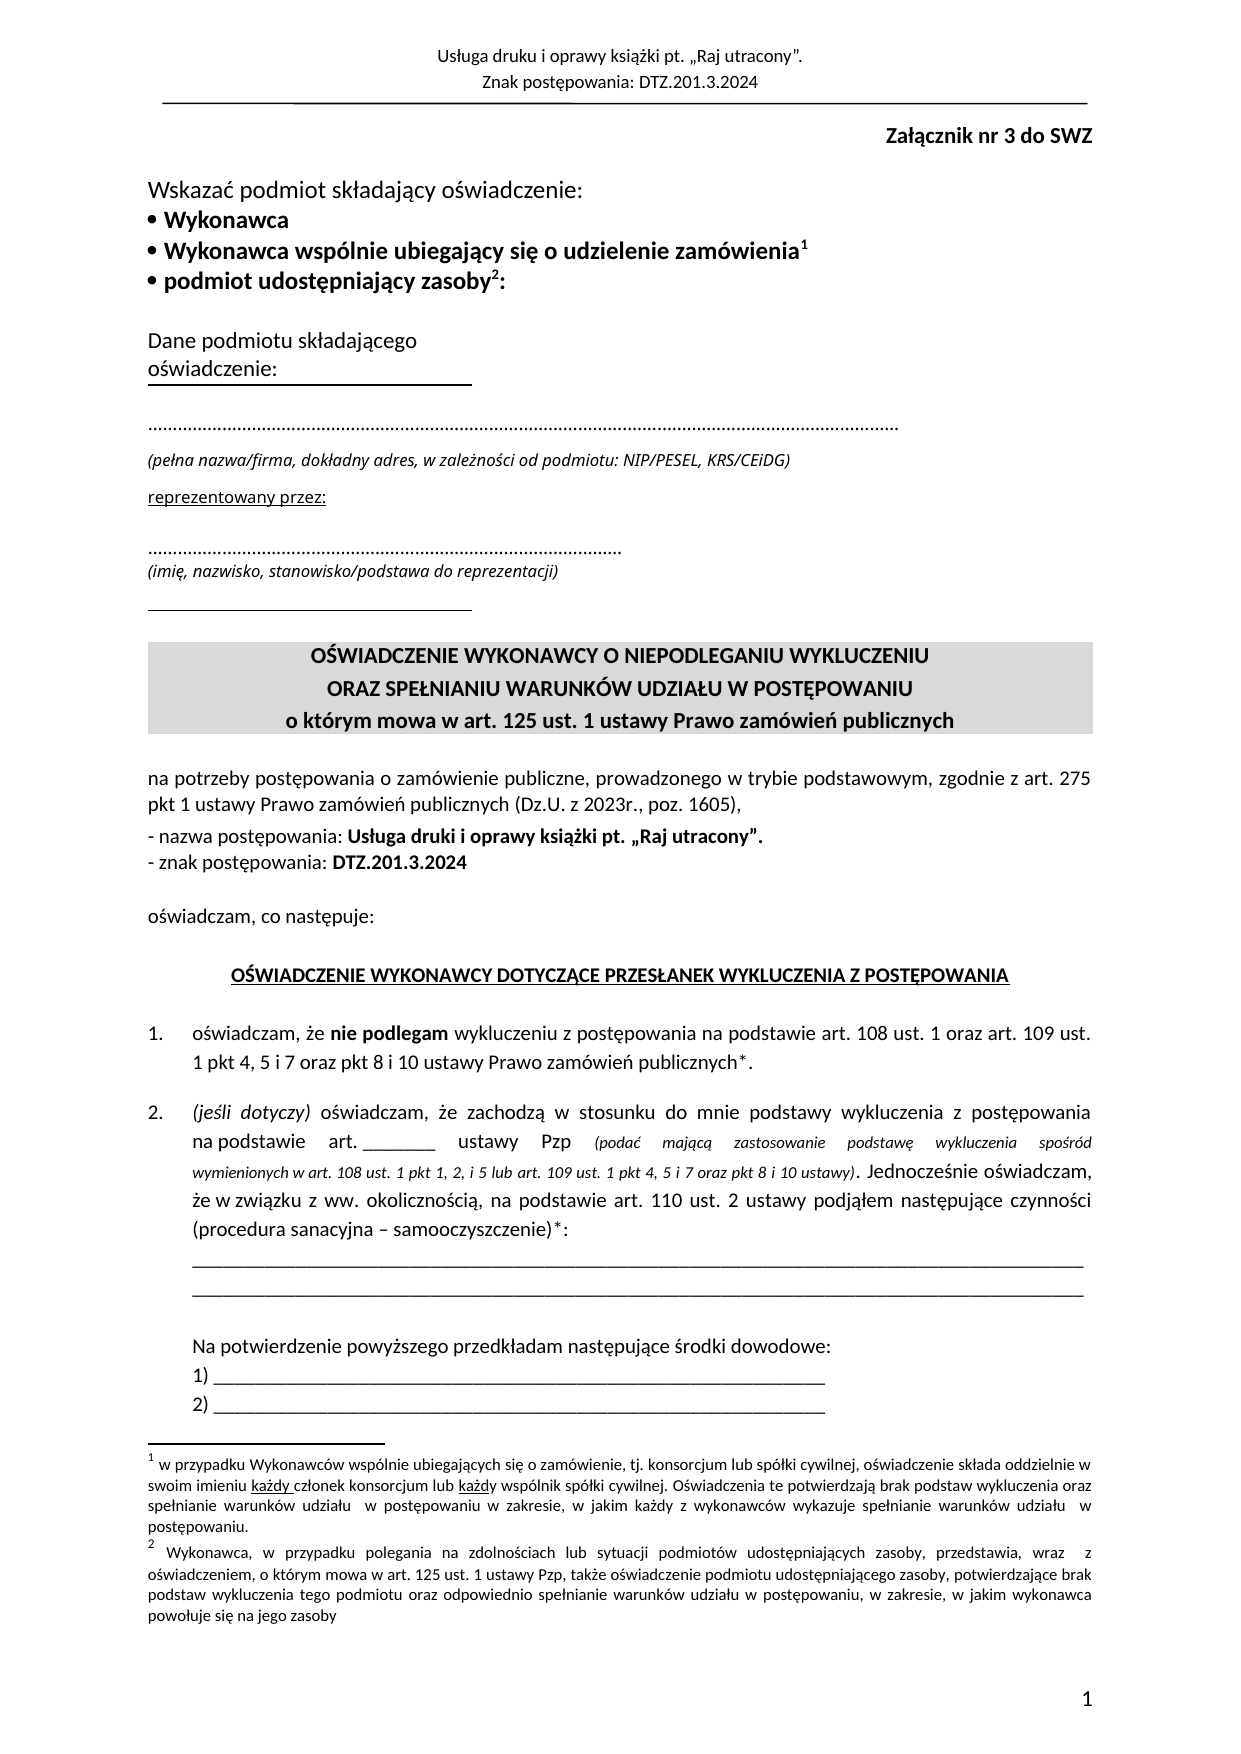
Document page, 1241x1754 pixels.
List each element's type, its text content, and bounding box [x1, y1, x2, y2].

text oświadczam, co następuje: [148, 904, 1093, 929]
text OŚWIADCZENIE WYKONAWCY O NIEPODLEGANIU WYKLUCZENIU [148, 642, 1093, 670]
text …………………………………………………………………………………… [148, 534, 650, 560]
list oświadczam, że nie podlegam wykluczeniu z postępowania na podstawie art. 108 ust. 1 oraz art. 109 ust. 1 pkt 4, 5 i 7 oraz pkt 8 i 10 ustawy Prawo zamówień publicznych*. [148, 1020, 1093, 1075]
text o którym mowa w art. 125 ust. 1 ustawy Prawo zamówień publicznych [148, 706, 1093, 734]
list (jeśli dotyczy) oświadczam, że zachodzą w stosunku do mnie podstawy wykluczenia z postępowania na podstawie art. _______ ustawy Pzp (podać mającą zastosowanie podstawę wykluczenia spośród wymienionych w art. 108 ust. 1 pkt 1, 2, i 5 lub art. 109 ust. 1 pkt 4, 5 i 7 oraz pkt 8 i 10 ustawy). Jednocześnie oświadczam, że w związku z ww. okolicznością, na podstawie art. 110 ust. 2 ustawy podjąłem następujące czynności (procedura sanacyjna – samooczyszczenie)*: [148, 1099, 1093, 1242]
text  podmiot udostępniający zasoby: [148, 265, 1093, 296]
text (pełna nazwa/firma, dokładny adres, w zależności od podmiotu: NIP/PESEL, KRS/CEiDG) [148, 449, 901, 471]
text ORAZ SPEŁNIANIU WARUNKÓW UDZIAŁU W POSTĘPOWANIU [148, 674, 1093, 702]
text  Wykonawca [148, 204, 1093, 235]
text Wskazać podmiot składający oświadczenie: [148, 174, 1093, 204]
text (imię, nazwisko, stanowisko/podstawa do reprezentacji) [148, 560, 620, 583]
text 2) ___________________________________________________________ [148, 1391, 1093, 1417]
text Na potwierdzenie powyższego przedkładam następujące środki dowodowe: [148, 1333, 1093, 1358]
text reprezentowany przez: [148, 486, 1093, 509]
text - nazwa postępowania: Usługa druki i oprawy książki pt. „Raj utracony”. [148, 824, 1093, 849]
text  Wykonawca wspólnie ubiegający się o udzielenie zamówienia [148, 235, 1093, 265]
text ______________________________________________________________________________________ [148, 1245, 1093, 1271]
text …………………………………………………………………………………………..………………………………………… [148, 411, 930, 436]
text Dane podmiotu składającego oświadczenie: [148, 326, 472, 384]
text ______________________________________________________________________________________ [148, 1274, 1093, 1300]
text na potrzeby postępowania o zamówienie publiczne, prowadzonego w trybie podstawowym, zgodnie z art. 275 pkt 1 ustawy Prawo zamówień publicznych (Dz.U. z 2023r., poz. 1605), [148, 765, 1093, 816]
text Załącznik nr 3 do SWZ [148, 122, 1093, 150]
text - znak postępowania: DTZ.201.3.2024 [148, 849, 1093, 874]
text OŚWIADCZENIE WYKONAWCY DOTYCZĄCE PRZESŁANEK WYKLUCZENIA Z POSTĘPOWANIA [148, 962, 1093, 987]
text 1) ___________________________________________________________ [148, 1362, 1093, 1387]
